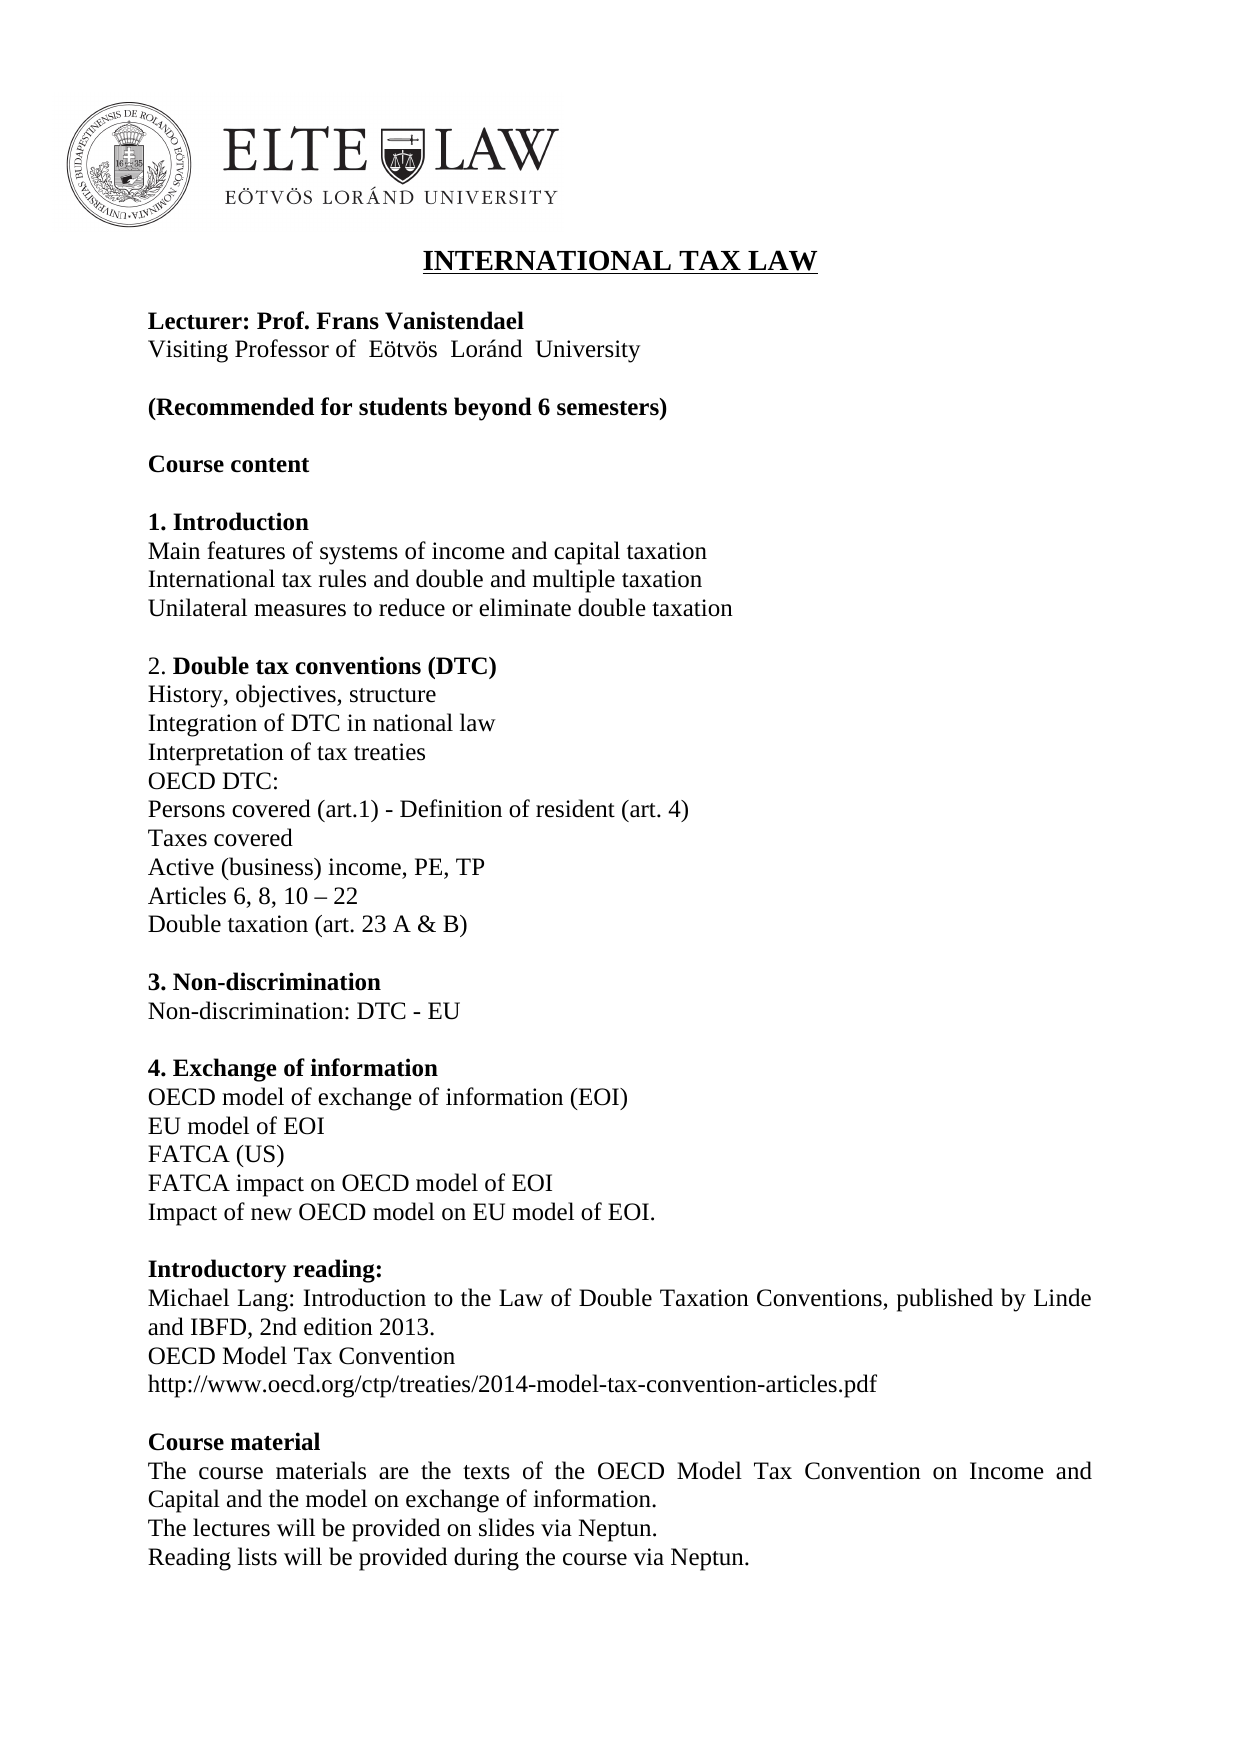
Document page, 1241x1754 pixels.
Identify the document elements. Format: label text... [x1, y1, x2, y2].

text OECD DTC: [148, 766, 1093, 794]
text Reading lists will be provided during the course via Neptun. [148, 1542, 1093, 1571]
text Non-discrimination: DTC - EU [148, 996, 1093, 1024]
text Taxes covered [148, 823, 1093, 852]
text History, objectives, structure [148, 679, 1093, 708]
text OECD Model Tax Convention [148, 1341, 1093, 1369]
text Course content [148, 449, 1093, 478]
text 1. Introduction [148, 507, 1093, 536]
text Course material [148, 1427, 1093, 1456]
text Interpretation of tax treaties [148, 737, 1093, 766]
text Michael Lang: Introduction to the Law of Double Taxation Conventions, published by Linde and IBFD, 2nd edition 2013. [148, 1283, 1093, 1341]
text Main features of systems of income and capital taxation [148, 536, 1093, 564]
text 2. Double tax conventions (DTC) [148, 651, 1093, 679]
text FATCA (US) [148, 1139, 1093, 1168]
text 4. Exchange of information [148, 1053, 1093, 1082]
text Introductory reading: [148, 1254, 1093, 1283]
text Lecturer: Prof. Frans Vanistendael [148, 306, 1093, 334]
picture [51, 92, 564, 232]
text OECD model of exchange of information (EOI) [148, 1082, 1093, 1111]
text Double taxation (art. 23 A & B) [148, 909, 1093, 938]
text Integration of DTC in national law [148, 708, 1093, 737]
text http://www.oecd.org/ctp/treaties/2014-model-tax-convention-articles.pdf [148, 1369, 1093, 1398]
text EU model of EOI [148, 1111, 1093, 1139]
text The lectures will be provided on slides via Neptun. [148, 1513, 1093, 1542]
text The course materials are the texts of the OECD Model Tax Convention on Income and Capital and the model on exchange of information. [148, 1456, 1093, 1513]
text Active (business) income, PE, TP [148, 852, 1093, 881]
text (Recommended for students beyond 6 semesters) [148, 392, 1093, 421]
text Persons covered (art.1) - Definition of resident (art. 4) [148, 794, 1093, 823]
text INTERNATIONAL TAX LAW [148, 243, 1093, 277]
text International tax rules and double and multiple taxation [148, 564, 1093, 593]
text Unilateral measures to reduce or eliminate double taxation [148, 593, 1093, 622]
text 3. Non-discrimination [148, 967, 1093, 996]
text Articles 6, 8, 10 – 22 [148, 881, 1093, 909]
text Impact of new OECD model on EU model of EOI. [148, 1197, 1093, 1226]
text Visiting Professor of Eötvös Loránd University [148, 334, 1093, 363]
text FATCA impact on OECD model of EOI [148, 1168, 1093, 1197]
